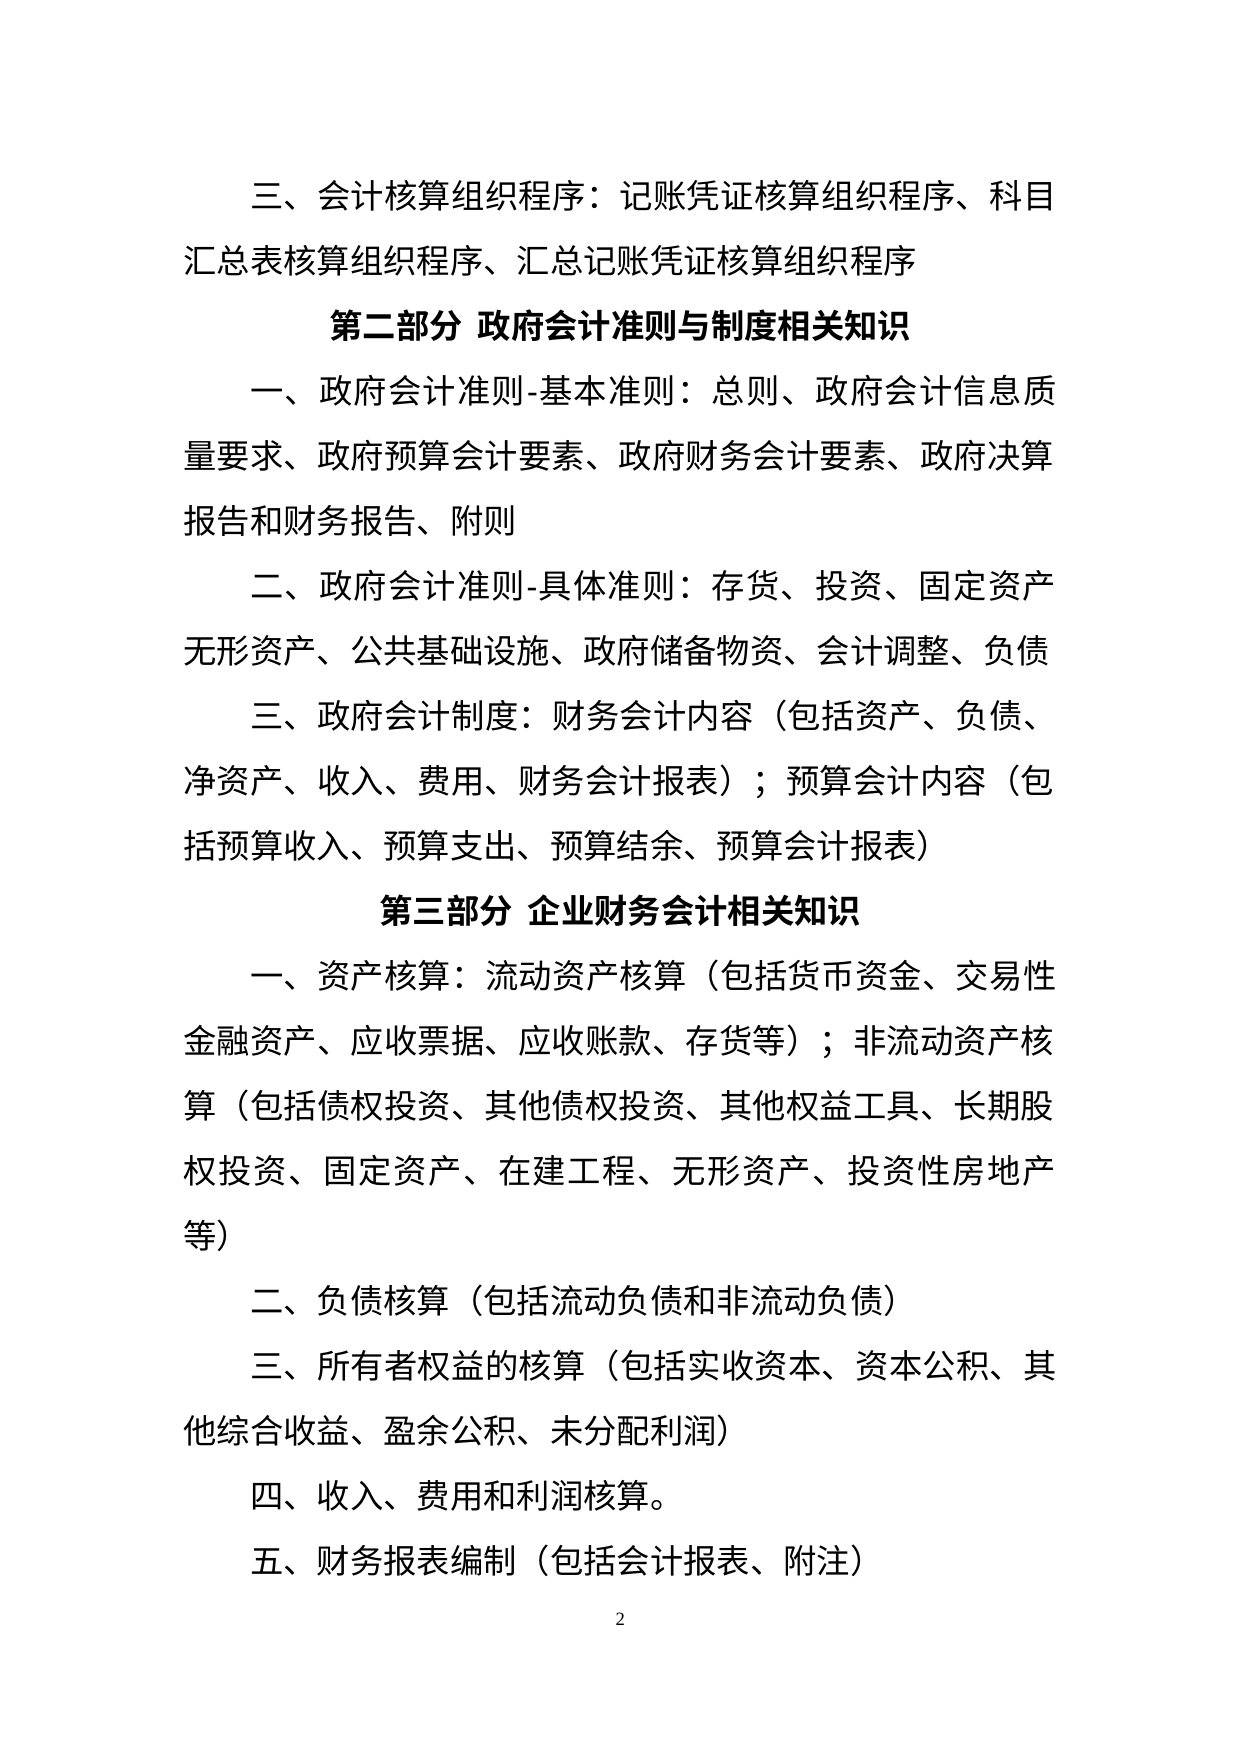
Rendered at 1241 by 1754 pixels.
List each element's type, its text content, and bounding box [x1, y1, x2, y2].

text 一、政府会计准则-基本准则：总则、政府会计信息质量要求、政府预算会计要素、政府财务会计要素、政府决算报告和财务报告、附则 [183, 357, 1057, 552]
text 三、会计核算组织程序：记账凭证核算组织程序、科目汇总表核算组织程序、汇总记账凭证核算组织程序 [183, 162, 1057, 292]
text 二、负债核算（包括流动负债和非流动负债） [183, 1267, 1057, 1332]
text 四、收入、费用和利润核算。 [183, 1462, 1057, 1527]
text 二、政府会计准则-具体准则：存货、投资、固定资产、无形资产、公共基础设施、政府储备物资、会计调整、负债 [183, 552, 1057, 682]
text 一、资产核算：流动资产核算（包括货币资金、交易性金融资产、应收票据、应收账款、存货等）；非流动资产核算（包括债权投资、其他债权投资、其他权益工具、长期股权投资、固定资产、在建工程、无形资产、投资性房地产等） [183, 942, 1057, 1267]
text 五、财务报表编制（包括会计报表、附注） [183, 1527, 1057, 1592]
text 第三部分 企业财务会计相关知识 [183, 877, 1057, 942]
text 第二部分 政府会计准则与制度相关知识 [183, 292, 1057, 357]
text 三、所有者权益的核算（包括实收资本、资本公积、其他综合收益、盈余公积、未分配利润） [183, 1332, 1057, 1462]
text 三、政府会计制度：财务会计内容（包括资产、负债、净资产、收入、费用、财务会计报表）；预算会计内容（包括预算收入、预算支出、预算结余、预算会计报表） [183, 682, 1057, 877]
